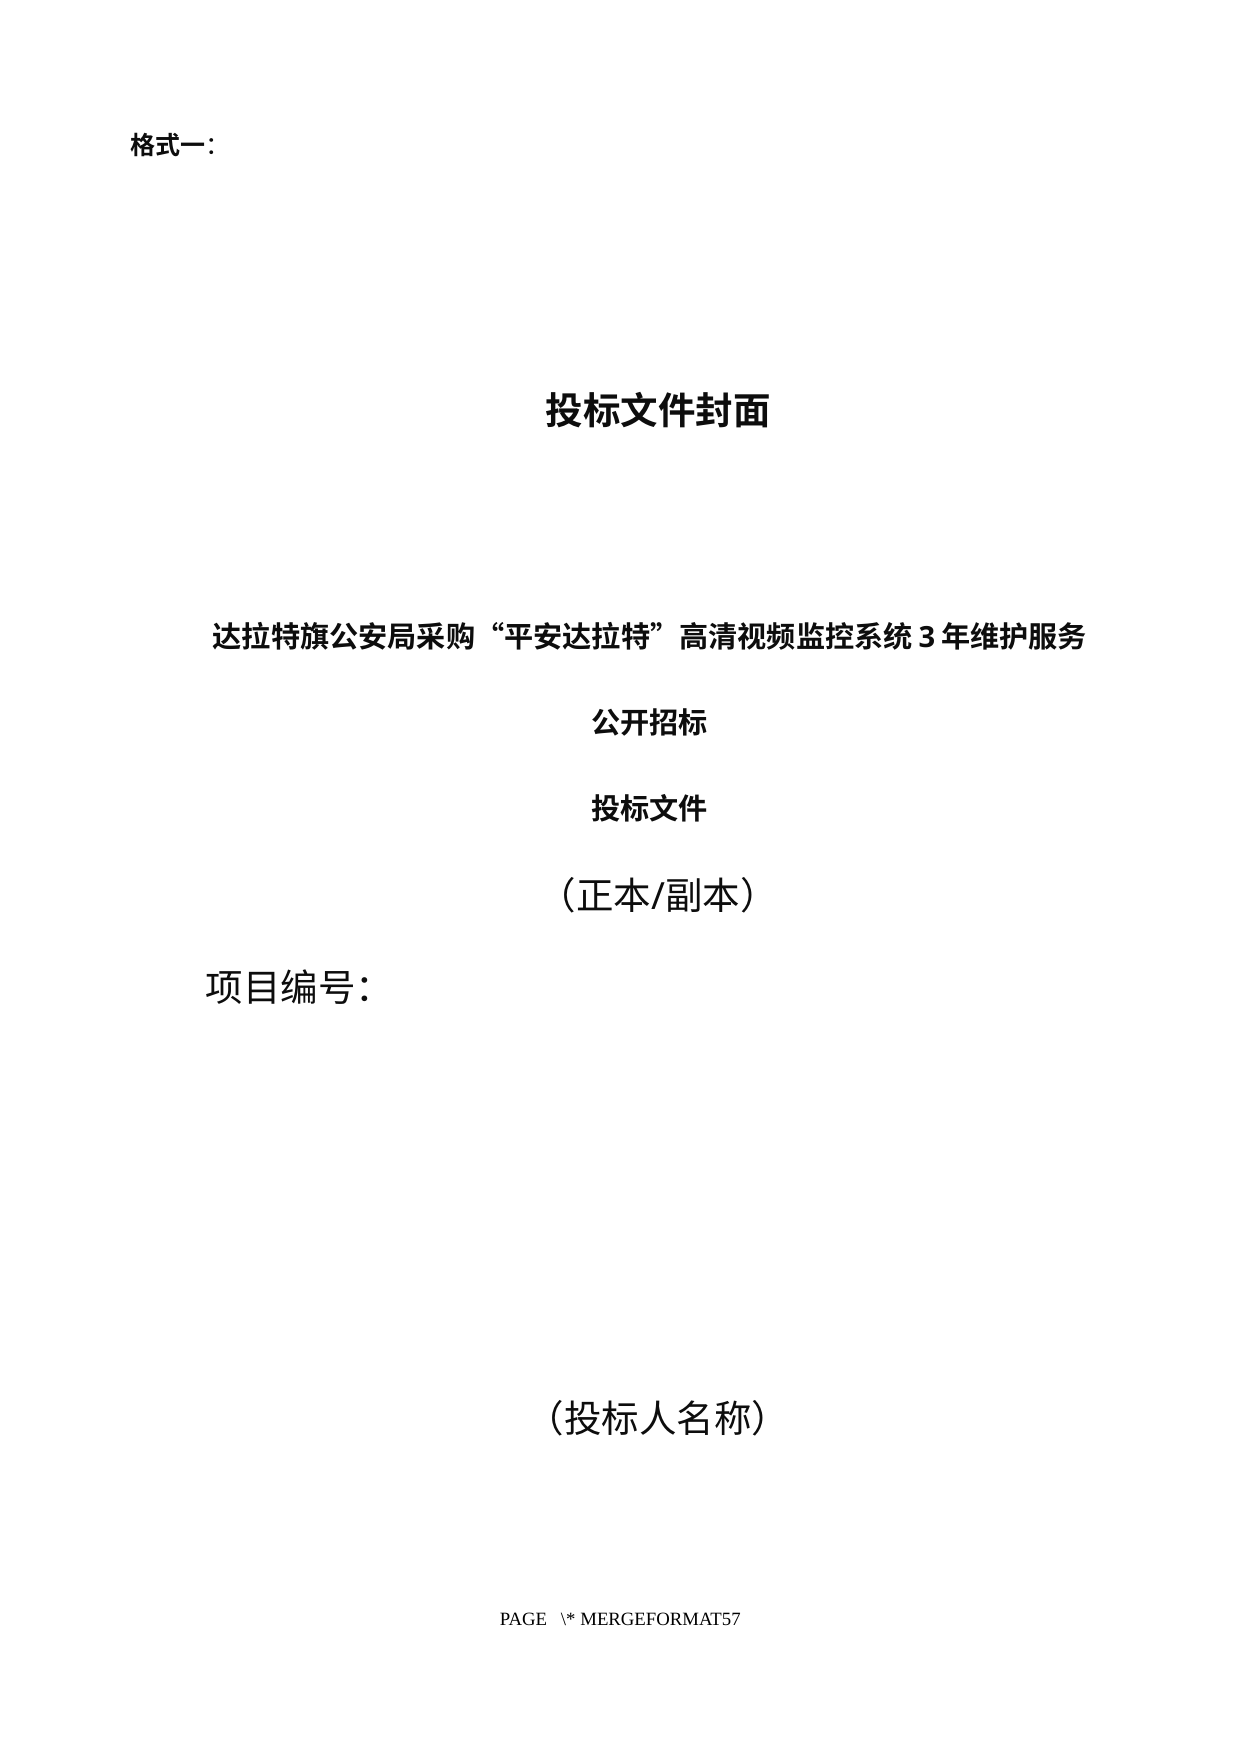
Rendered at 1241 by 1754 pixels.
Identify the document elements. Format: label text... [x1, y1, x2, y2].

text 项目编号： [130, 953, 1110, 1018]
text 投标文件 [130, 774, 1110, 839]
text 达拉特旗公安局采购“平安达拉特”高清视频监控系统3年维护服务 [130, 602, 1110, 667]
text 公开招标 [130, 688, 1110, 753]
text （正本/副本） [130, 860, 1110, 925]
text 格式一： [130, 111, 1110, 176]
text 投标文件封面 [130, 376, 1110, 441]
text （投标人名称） [130, 1384, 1110, 1449]
